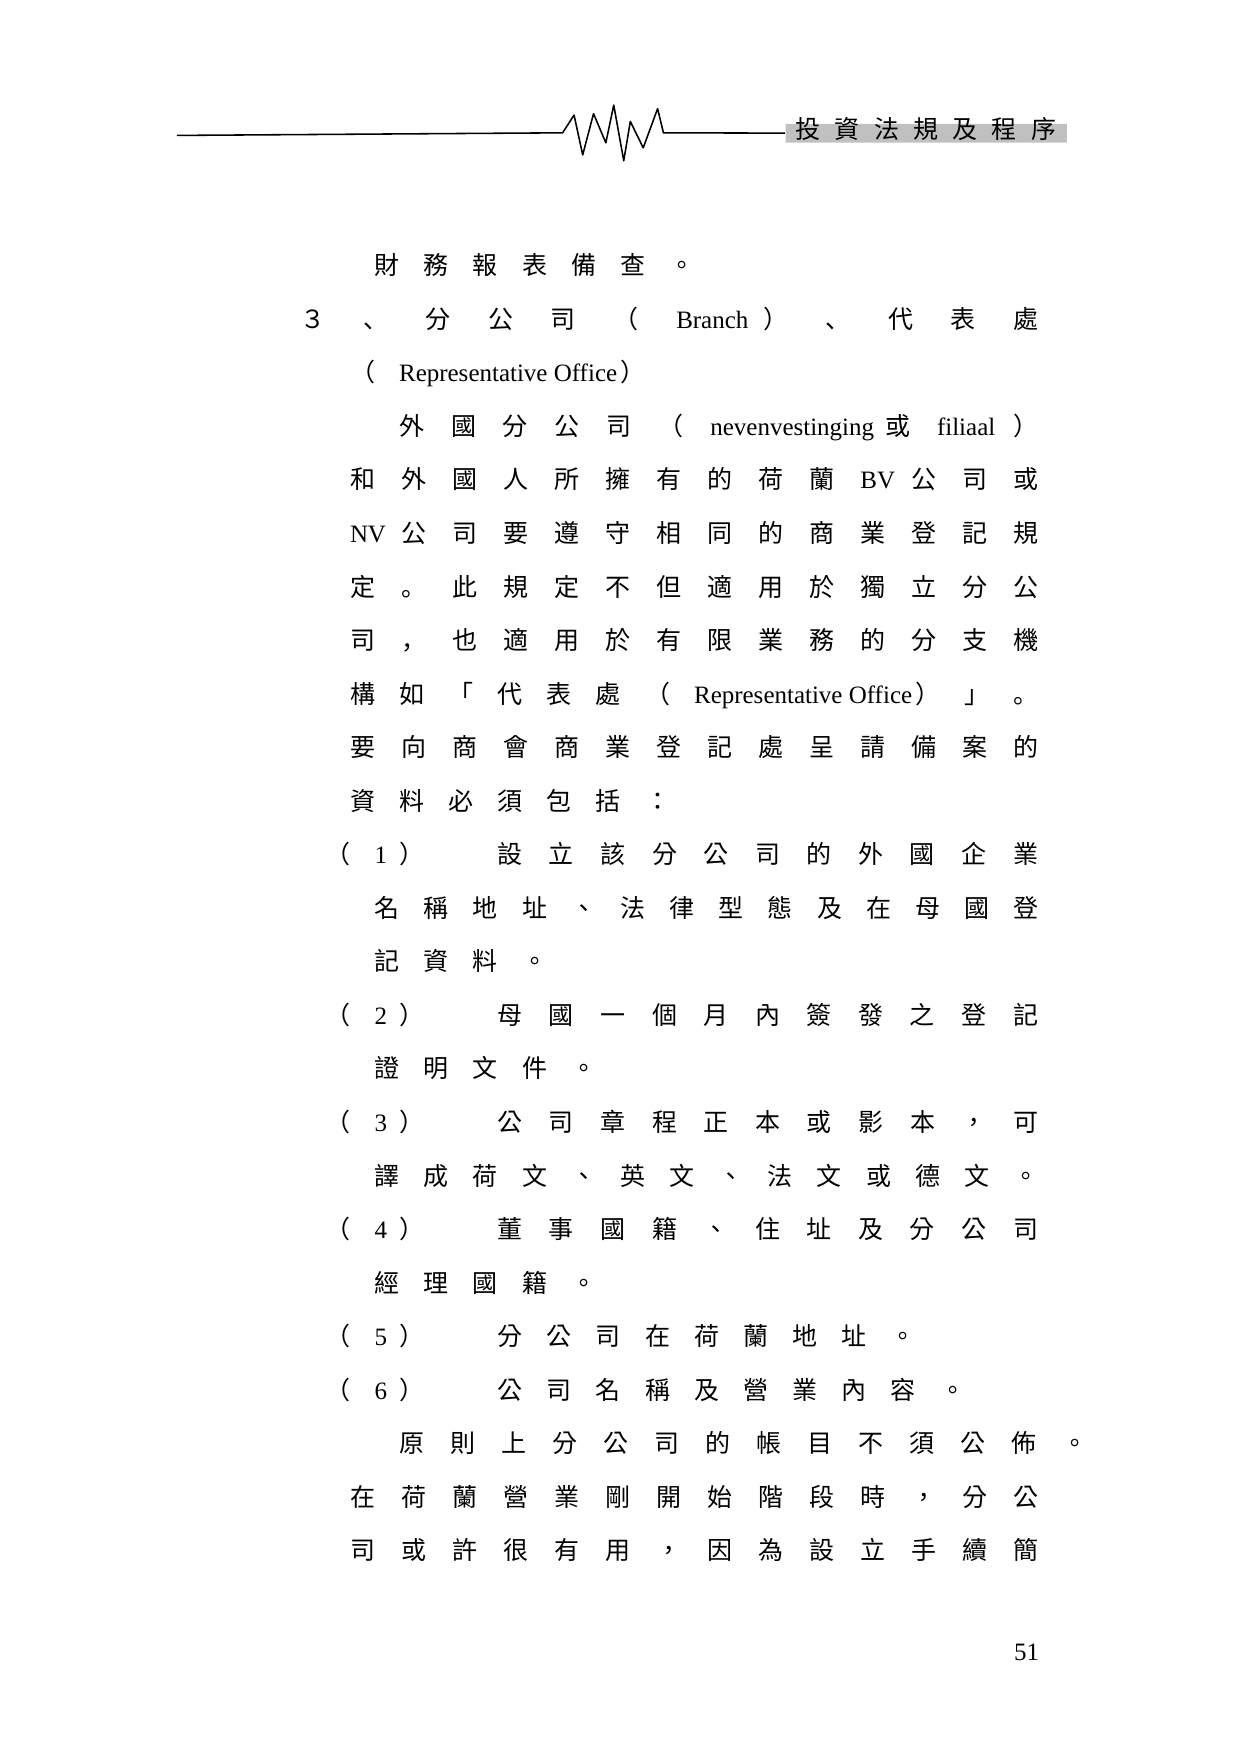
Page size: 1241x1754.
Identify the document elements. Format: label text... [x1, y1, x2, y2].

text （2） 母國一個月內簽發之登記證明文件。 [301, 987, 1063, 1094]
text ３、分公司（Branch）、代表處（Representative Office） [276, 291, 1063, 398]
text （1） 設立該分公司的外國企業名稱地址、法律型態及在母國登記資料。 [301, 826, 1063, 987]
text （5） 分公司在荷蘭地址。 [301, 1308, 1063, 1362]
text 外國分公司（nevenvestinging或filiaal）和外國人所擁有的荷蘭BV公司或NV公司要遵守相同的商業登記規定。此規定不但適用於獨立分公司，也適用於有限業務的分支機構如「代表處（Representative Office）」。要向商會商業登記處呈請備案的資料必須包括： [325, 398, 1063, 826]
text （3） 公司章程正本或影本，可譯成荷文、英文、法文或德文。 [301, 1094, 1063, 1201]
text （4） 董事國籍、住址及分公司經理國籍。 [301, 1201, 1063, 1308]
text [362, 237, 1063, 291]
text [325, 1415, 1063, 1576]
text （6） 公司名稱及營業內容。 [301, 1362, 1063, 1415]
